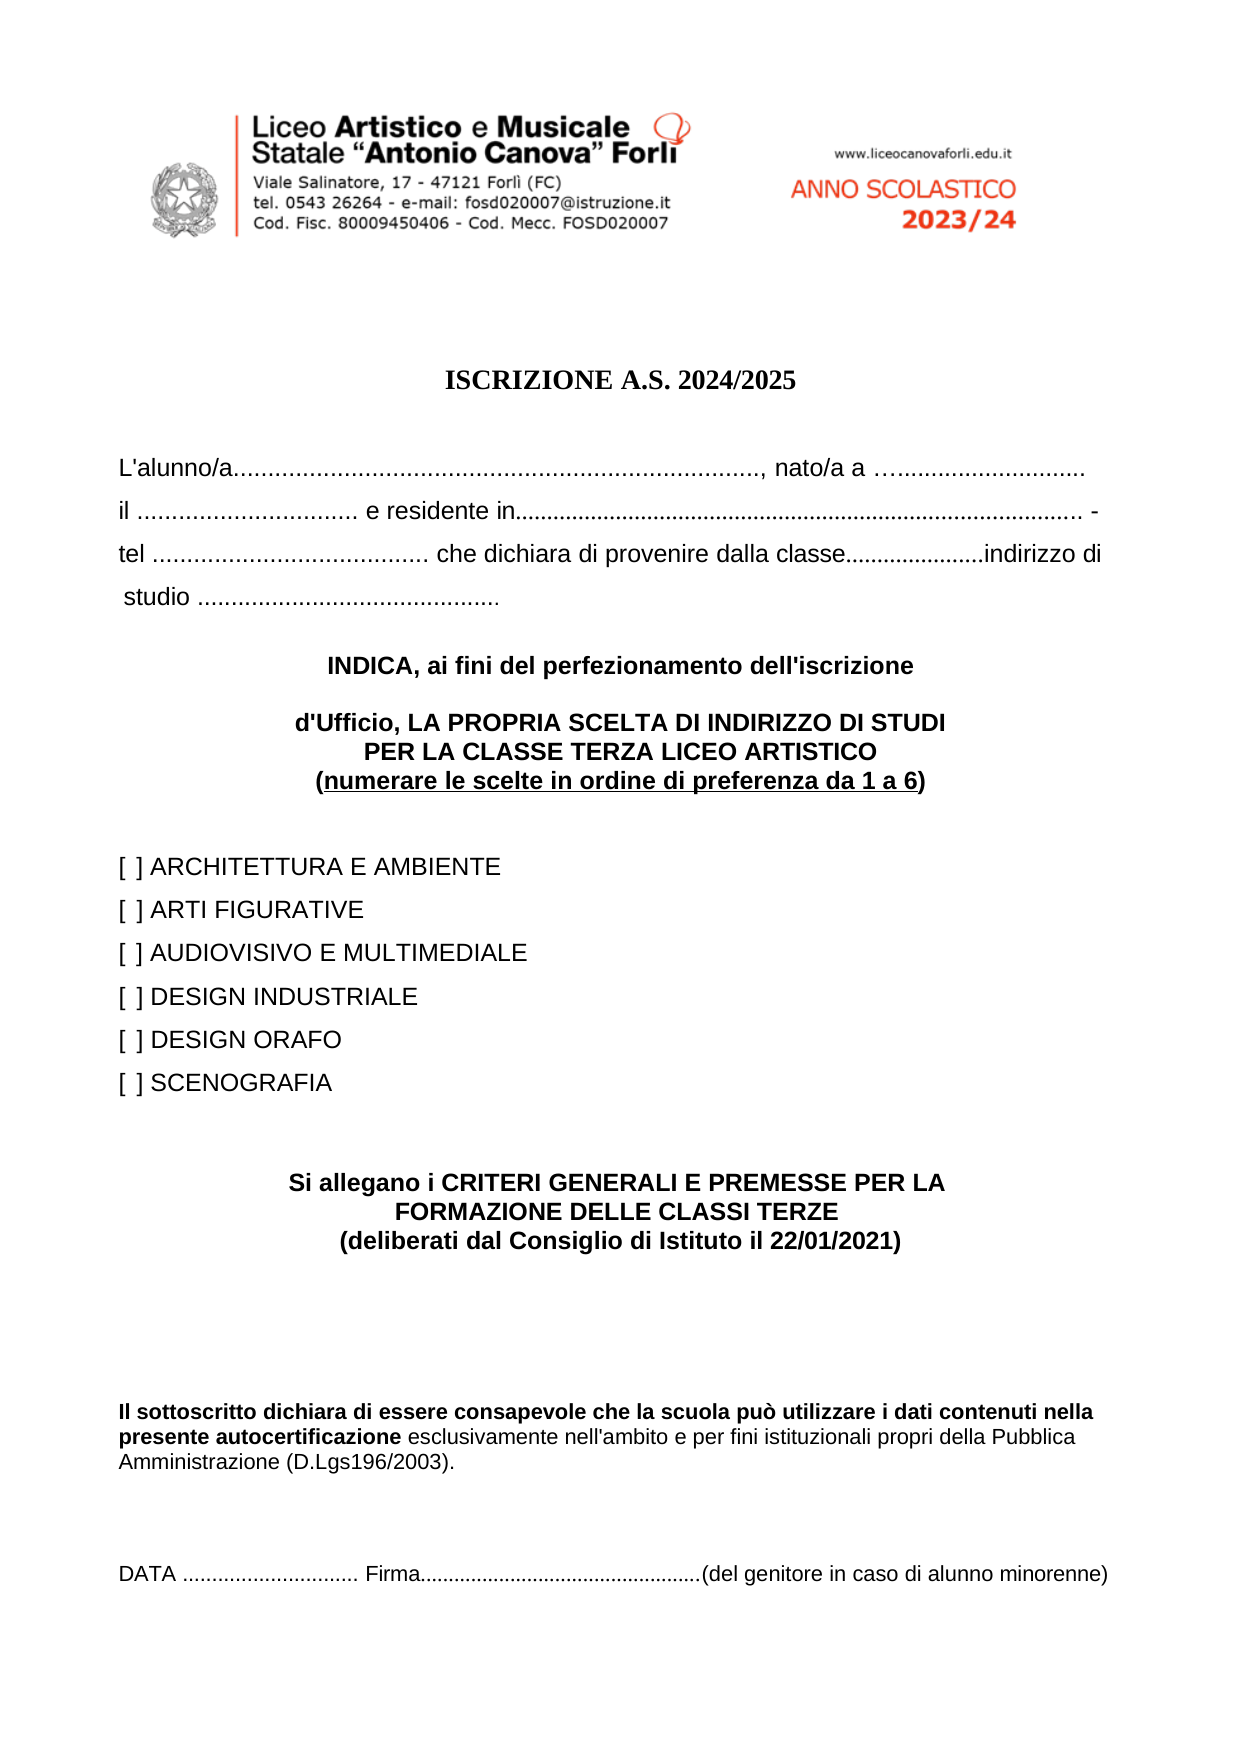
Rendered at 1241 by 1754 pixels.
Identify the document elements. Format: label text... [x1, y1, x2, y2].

picture [106, 75, 1111, 287]
text INDICA, ai fini del perfezionamento dell'iscrizione d'Ufficio, LA PROPRIA SCELTA DI INDIRIZZO DI STUDI [271, 622, 970, 737]
text il ................................ e residente in .. - [118, 496, 1121, 525]
text L'alunno/a............................................................................, nato/a a …............................ [118, 453, 1121, 482]
text studio ............................................. [121, 582, 502, 611]
text (deliberati dal Consiglio di Istituto il 22/01/2021) [121, 1226, 1119, 1255]
text [ ] ARCHITETTURA E AMBIENTE [ ] ARTI FIGURATIVE [118, 852, 501, 924]
text [ ] AUDIOVISIVO E MULTIMEDIALE [ ] DESIGN INDUSTRIALE [118, 938, 528, 1010]
text Si allegano i CRITERI GENERALI E PREMESSE PER LA FORMAZIONE DELLE CLASSI TERZE [202, 1168, 1032, 1226]
text (numerare le scelte in ordine di preferenza da 1 a 6) [121, 766, 1120, 794]
title ISCRIZIONE A.S. 2024/2025 [121, 363, 1120, 396]
text DATA .............................. Firma (del genitore in caso di alunno minorenne) [118, 1561, 1121, 1586]
text PER LA CLASSE TERZA LICEO ARTISTICO [121, 737, 1119, 766]
text Il sottoscritto dichiara di essere consapevole che la scuola può utilizzare i dati contenuti nella presente autocertificazione esclusivamente nell'ambito e per fini istituzionali propri della Pubblica Amministrazione (D.Lgs196/2003). [118, 1399, 1121, 1474]
text [ ] DESIGN ORAFO [ ] SCENOGRAFIA [118, 1024, 345, 1096]
text tel ........................................ che dichiara di provenire dalla classe indirizzo di [118, 539, 1121, 568]
